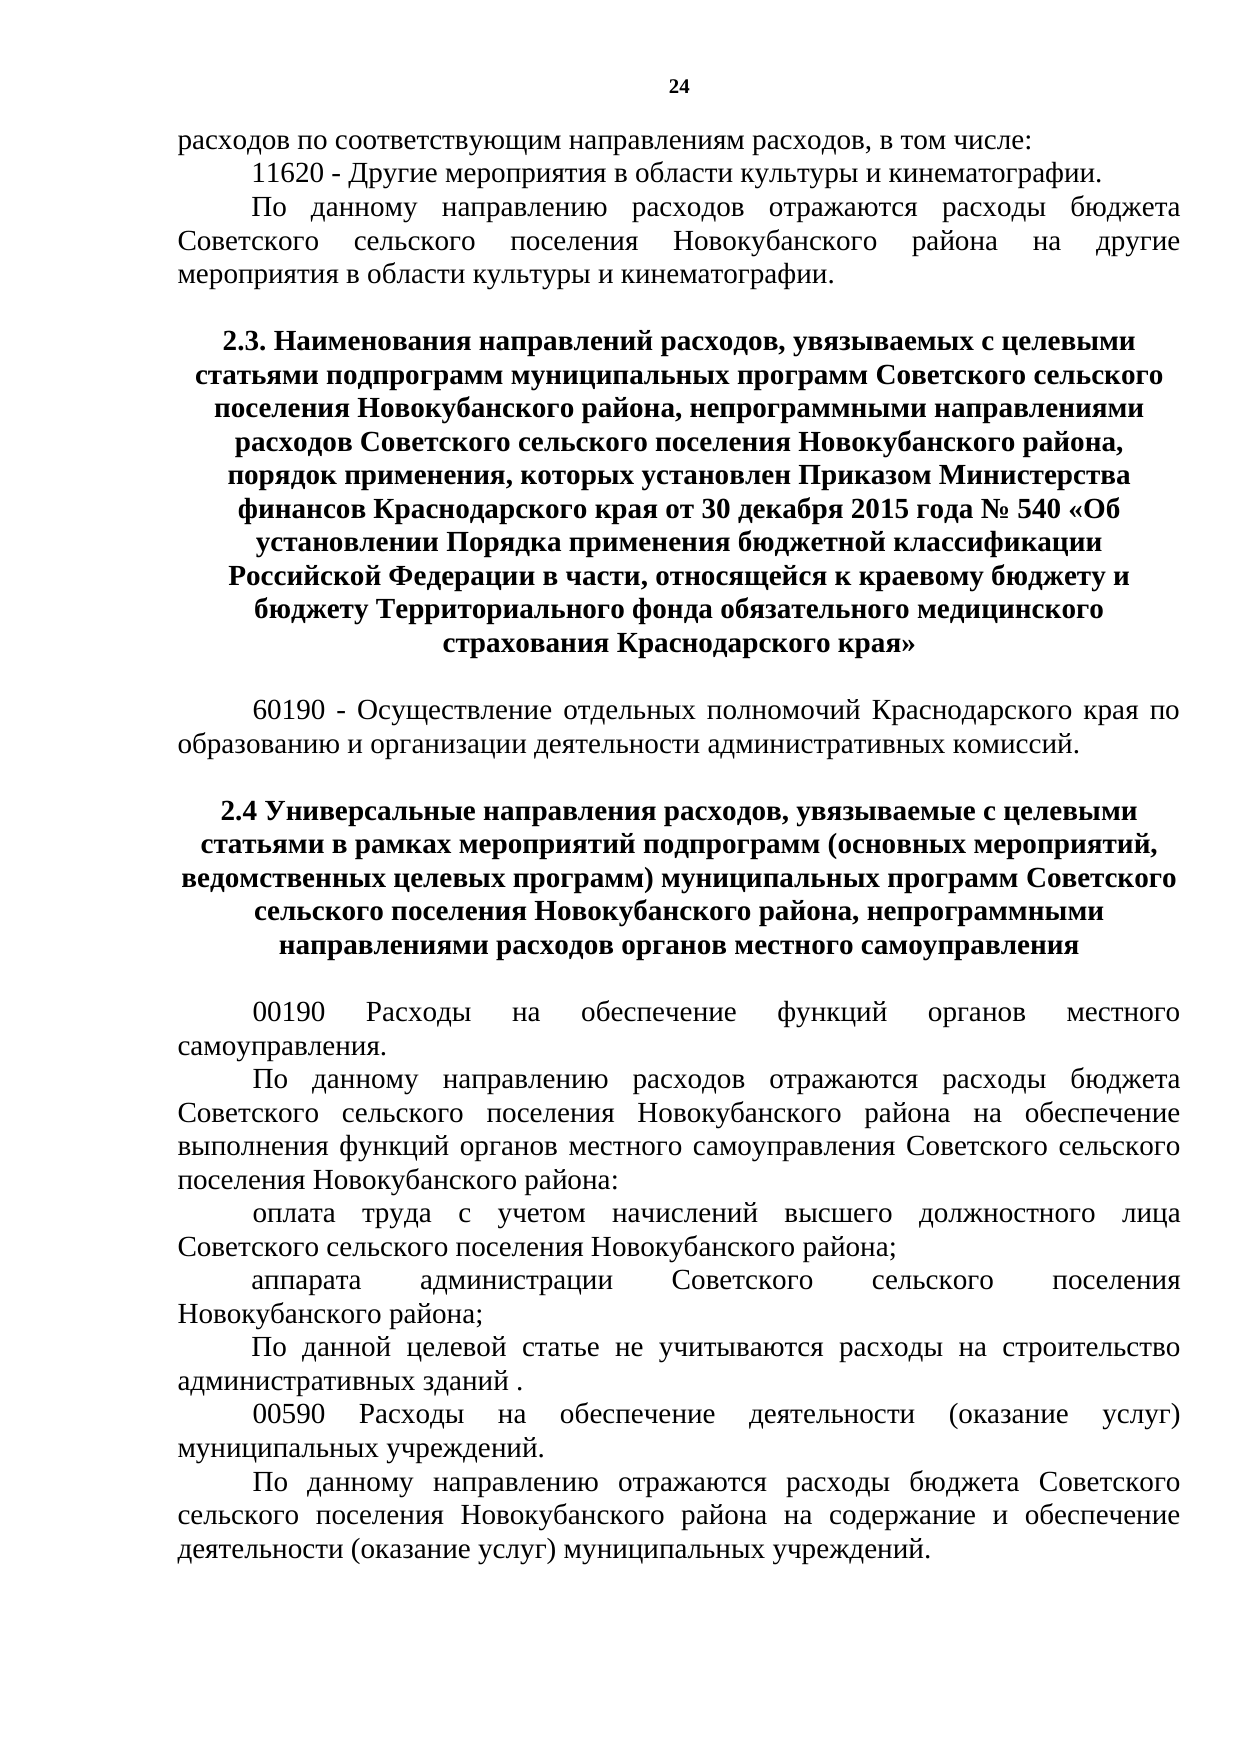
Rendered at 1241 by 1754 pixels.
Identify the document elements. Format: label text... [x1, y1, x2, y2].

text По данному направлению отражаются расходы бюджета Советского сельского поселения Новокубанского района на содержание и обеспечение деятельности (оказание услуг) муниципальных учреждений. [177, 1464, 1181, 1564]
text По данной целевой статье не учитываются расходы на строительство административных зданий . [177, 1329, 1181, 1397]
text аппарата администрации Советского сельского поселения Новокубанского района; [177, 1262, 1181, 1329]
text 60190 - Осуществление отдельных полномочий Краснодарского края по образованию и организации деятельности административных комиссий. [177, 692, 1181, 759]
text 2.3. Наименования направлений расходов, увязываемых с целевыми [177, 323, 1181, 357]
text По данному направлению расходов отражаются расходы бюджета Советского сельского поселения Новокубанского района на обеспечение выполнения функций органов местного самоуправления Советского сельского поселения Новокубанского района: [177, 1061, 1181, 1195]
text оплата труда с учетом начислений высшего должностного лица Советского сельского поселения Новокубанского района; [177, 1195, 1181, 1262]
text 00190 Расходы на обеспечение функций органов местного самоуправления. [177, 994, 1181, 1061]
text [177, 122, 1181, 156]
text статьями подпрограмм муниципальных программ Советского сельского поселения Новокубанского района, непрограммными направлениями расходов Советского сельского поселения Новокубанского района, порядок применения, которых установлен Приказом Министерства финансов Краснодарского края от 30 декабря 2015 года № 540 «Об установлении Порядка применения бюджетной классификации Российской Федерации в части, относящейся к краевому бюджету и бюджету Территориального фонда обязательного медицинского страхования Краснодарского края» [177, 357, 1181, 659]
text 11620 - Другие мероприятия в области культуры и кинематографии. [177, 156, 1181, 189]
text По данному направлению расходов отражаются расходы бюджета Советского сельского поселения Новокубанского района на другие мероприятия в области культуры и кинематографии. [177, 189, 1181, 290]
text 00590 Расходы на обеспечение деятельности (оказание услуг) муниципальных учреждений. [177, 1397, 1181, 1464]
text 2.4 Универсальные направления расходов, увязываемые с целевыми статьями в рамках мероприятий подпрограмм (основных мероприятий, ведомственных целевых программ) муниципальных программ Советского сельского поселения Новокубанского района, непрограммными направлениями расходов органов местного самоуправления [177, 793, 1181, 961]
